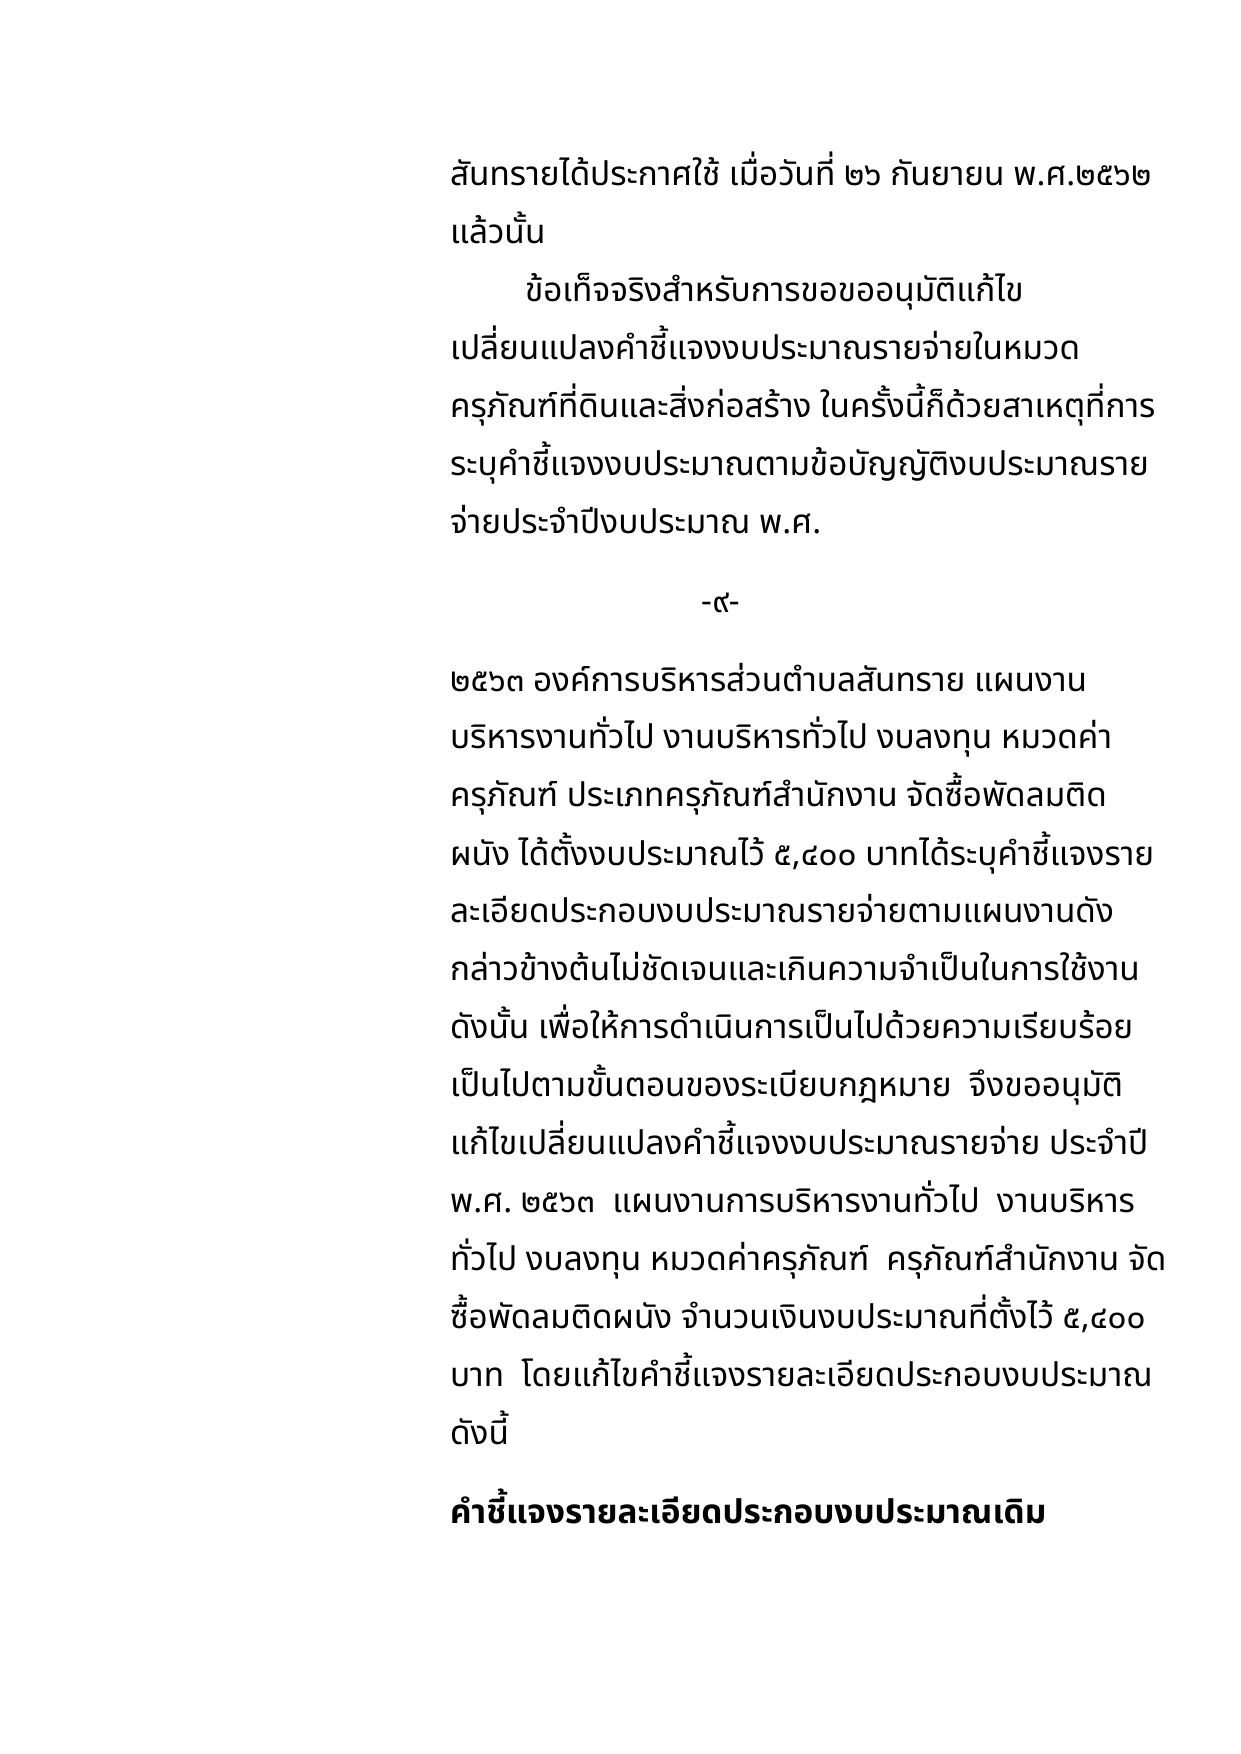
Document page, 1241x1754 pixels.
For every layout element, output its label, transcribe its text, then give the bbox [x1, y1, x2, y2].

text -๙- [450, 577, 1166, 627]
text ข้อเท็จจริงสำหรับการขอขออนุมัติแก้ไขเปลี่ยนแปลงคำชี้แจงงบประมาณรายจ่ายในหมวดครุภัณฑ์ที่ดินและสิ่งก่อสร้าง ในครั้งนี้ก็ด้วยสาเหตุที่การระบุคำชี้แจงงบประมาณตามข้อบัญญัติงบประมาณรายจ่ายประจำปีงบประมาณ พ.ศ. [450, 266, 1166, 548]
text คำชี้แจงรายละเอียดประกอบงบประมาณเดิม [150, 1488, 1166, 1538]
text ๒๕๖๓ องค์การบริหารส่วนตำบลสันทราย แผนงานบริหารงานทั่วไป งานบริหารทั่วไป งบลงทุน หมวดค่าครุภัณฑ์ ประเภทครุภัณฑ์สำนักงาน จัดซื้อพัดลมติดผนัง ได้ตั้งงบประมาณไว้ ๕,๔๐๐ บาทได้ระบุคำชี้แจงรายละเอียดประกอบงบประมาณรายจ่ายตามแผนงานดังกล่าวข้างต้นไม่ชัดเจนและเกินความจำเป็นในการใช้งานดังนั้น เพื่อให้การดำเนินการเป็นไปด้วยความเรียบร้อยเป็นไปตามขั้นตอนของระเบียบกฎหมาย จึงขออนุมัติ แก้ไขเปลี่ยนแปลงคำชี้แจงงบประมาณรายจ่าย ประจำปี พ.ศ. ๒๕๖๓ แผนงานการบริหารงานทั่วไป งานบริหารทั่วไป งบลงทุน หมวดค่าครุภัณฑ์ ครุภัณฑ์สำนักงาน จัดซื้อพัดลมติดผนัง จำนวนเงินงบประมาณที่ตั้งไว้ ๕,๔๐๐ บาท โดยแก้ไขคำชี้แจงรายละเอียดประกอบงบประมาณ ดังนี้ [450, 656, 1166, 1459]
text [150, 150, 1166, 258]
